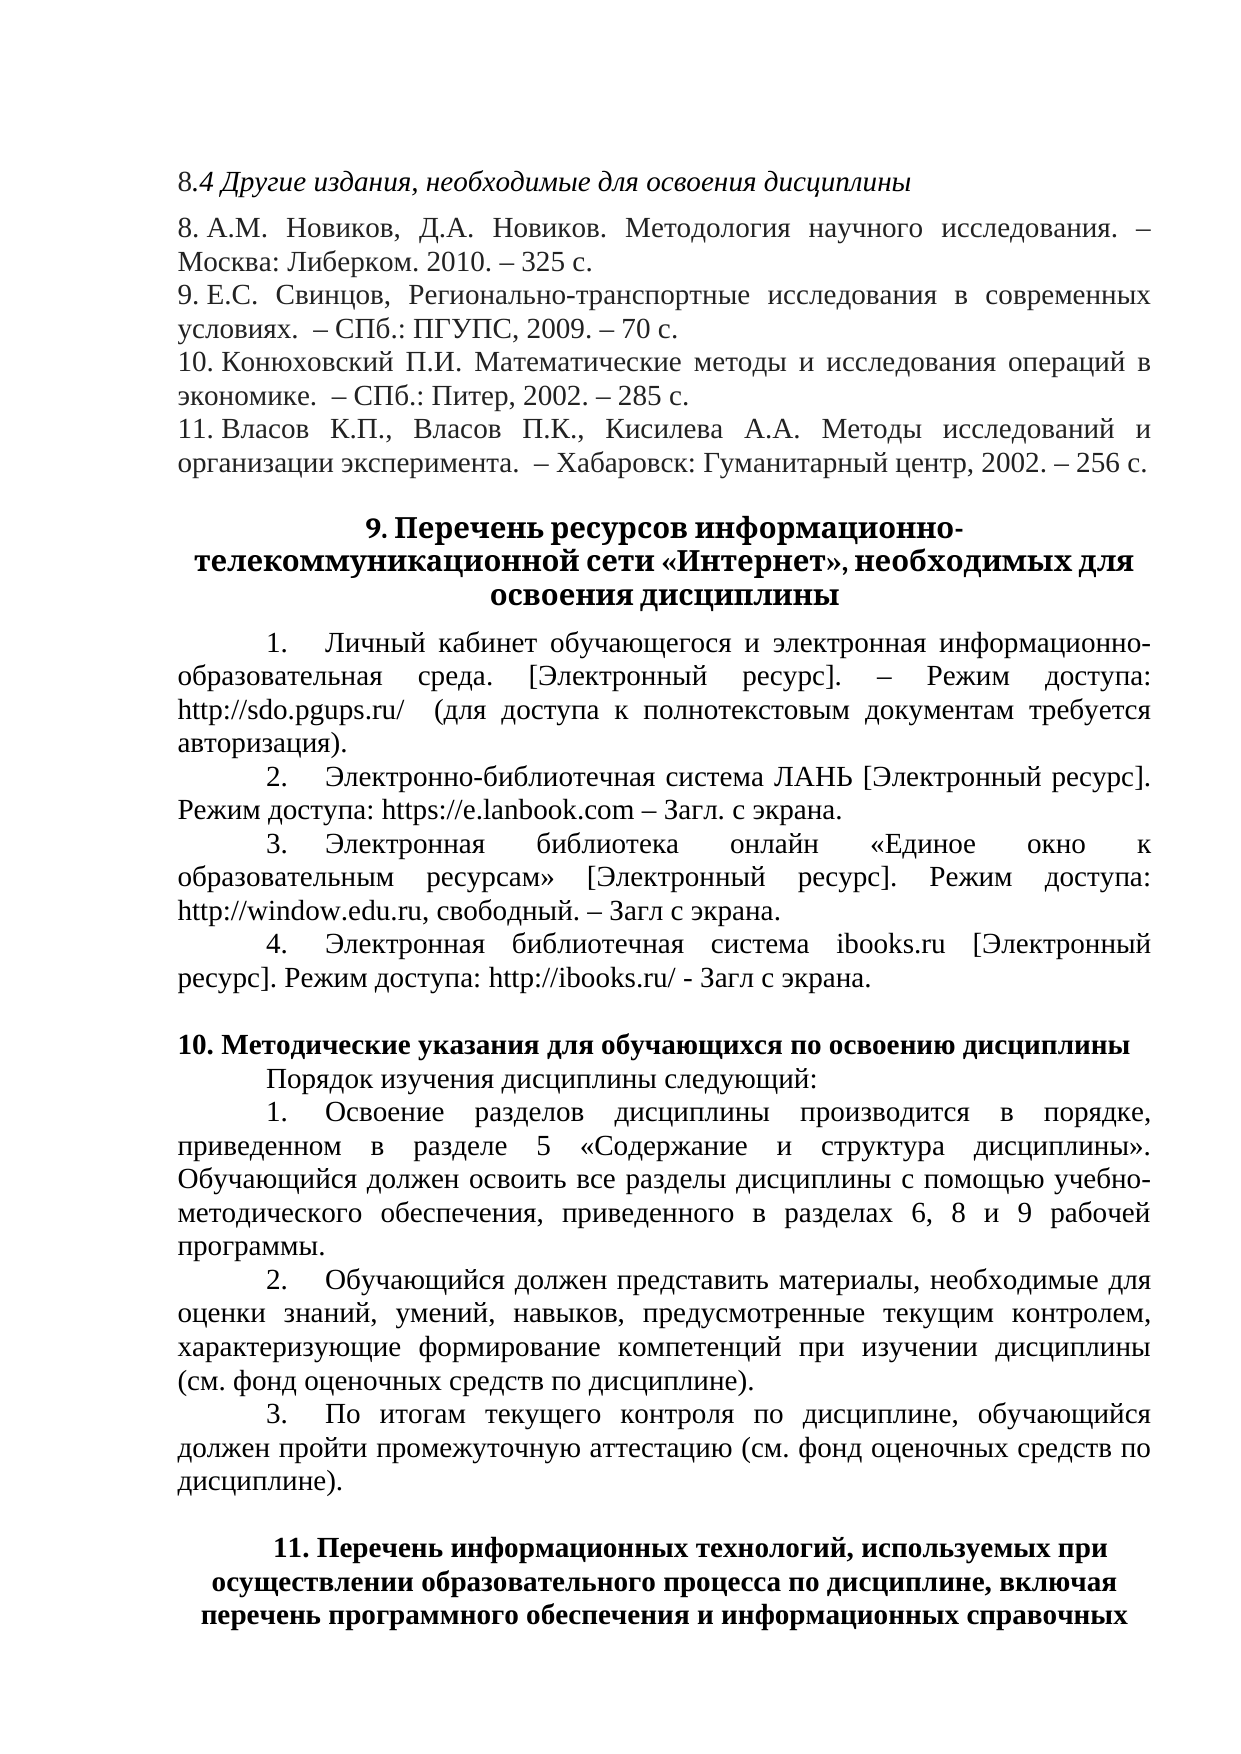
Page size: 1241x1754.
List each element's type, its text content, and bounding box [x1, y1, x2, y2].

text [177, 1530, 1152, 1631]
text 8.4 Другие издания, необходимые для освоения дисциплины [177, 164, 1152, 198]
list Е.С. Свинцов, Регионально-транспортные исследования в современных условиях. – СПб.: ПГУПС, 2009. – 70 с. [177, 277, 1152, 344]
list Личный кабинет обучающегося и электронная информационно-образовательная среда. [Электронный ресурс]. – Режим доступа: http://sdo.pgups.ru/ (для доступа к полнотекстовым документам требуется авторизация). [177, 625, 1152, 759]
list Освоение разделов дисциплины производится в порядке, приведенном в разделе 5 «Содержание и структура дисциплины». Обучающийся должен освоить все разделы дисциплины с помощью учебно-методического обеспечения, приведенного в разделах 6, 8 и 9 рабочей программы. [177, 1094, 1152, 1262]
list Конюховский П.И. Математические методы и исследования операций в экономике. – СПб.: Питер, 2002. – 285 с. [177, 344, 1152, 411]
list Электронная библиотечная система ibooks.ru [Электронный ресурс]. Режим доступа: http://ibooks.ru/ - Загл с экрана. [177, 927, 1152, 994]
list Электронная библиотека онлайн «Единое окно к образовательным ресурсам» [Электронный ресурс]. Режим доступа: http://window.edu.ru, свободный. – Загл с экрана. [177, 826, 1152, 927]
list Обучающийся должен представить материалы, необходимые для оценки знаний, умений, навыков, предусмотренные текущим контролем, характеризующие формирование компетенций при изучении дисциплины (см. фонд оценочных средств по дисциплине). [177, 1262, 1152, 1396]
list По итогам текущего контроля по дисциплине, обучающийся должен пройти промежуточную аттестацию (см. фонд оценочных средств по дисциплине). [177, 1396, 1152, 1497]
text 9. Перечень ресурсов информационно-телекоммуникационной сети «Интернет», необходимых для освоения дисциплины [177, 512, 1152, 613]
list Власов К.П., Власов П.К., Кисилева А.А. Методы исследований и организации эксперимента. – Хабаровск: Гуманитарный центр, 2002. – 256 с. [177, 411, 1152, 478]
list Электронно-библиотечная система ЛАНЬ [Электронный ресурс]. Режим доступа: https://e.lanbook.com – Загл. с экрана. [177, 759, 1152, 826]
text 10. Методические указания для обучающихся по освоению дисциплины [177, 1027, 1152, 1061]
list А.М. Новиков, Д.А. Новиков. Методология научного исследования. – Москва: Либерком. 2010. – 325 с. [177, 210, 1152, 277]
text Порядок изучения дисциплины следующий: [177, 1061, 1152, 1094]
